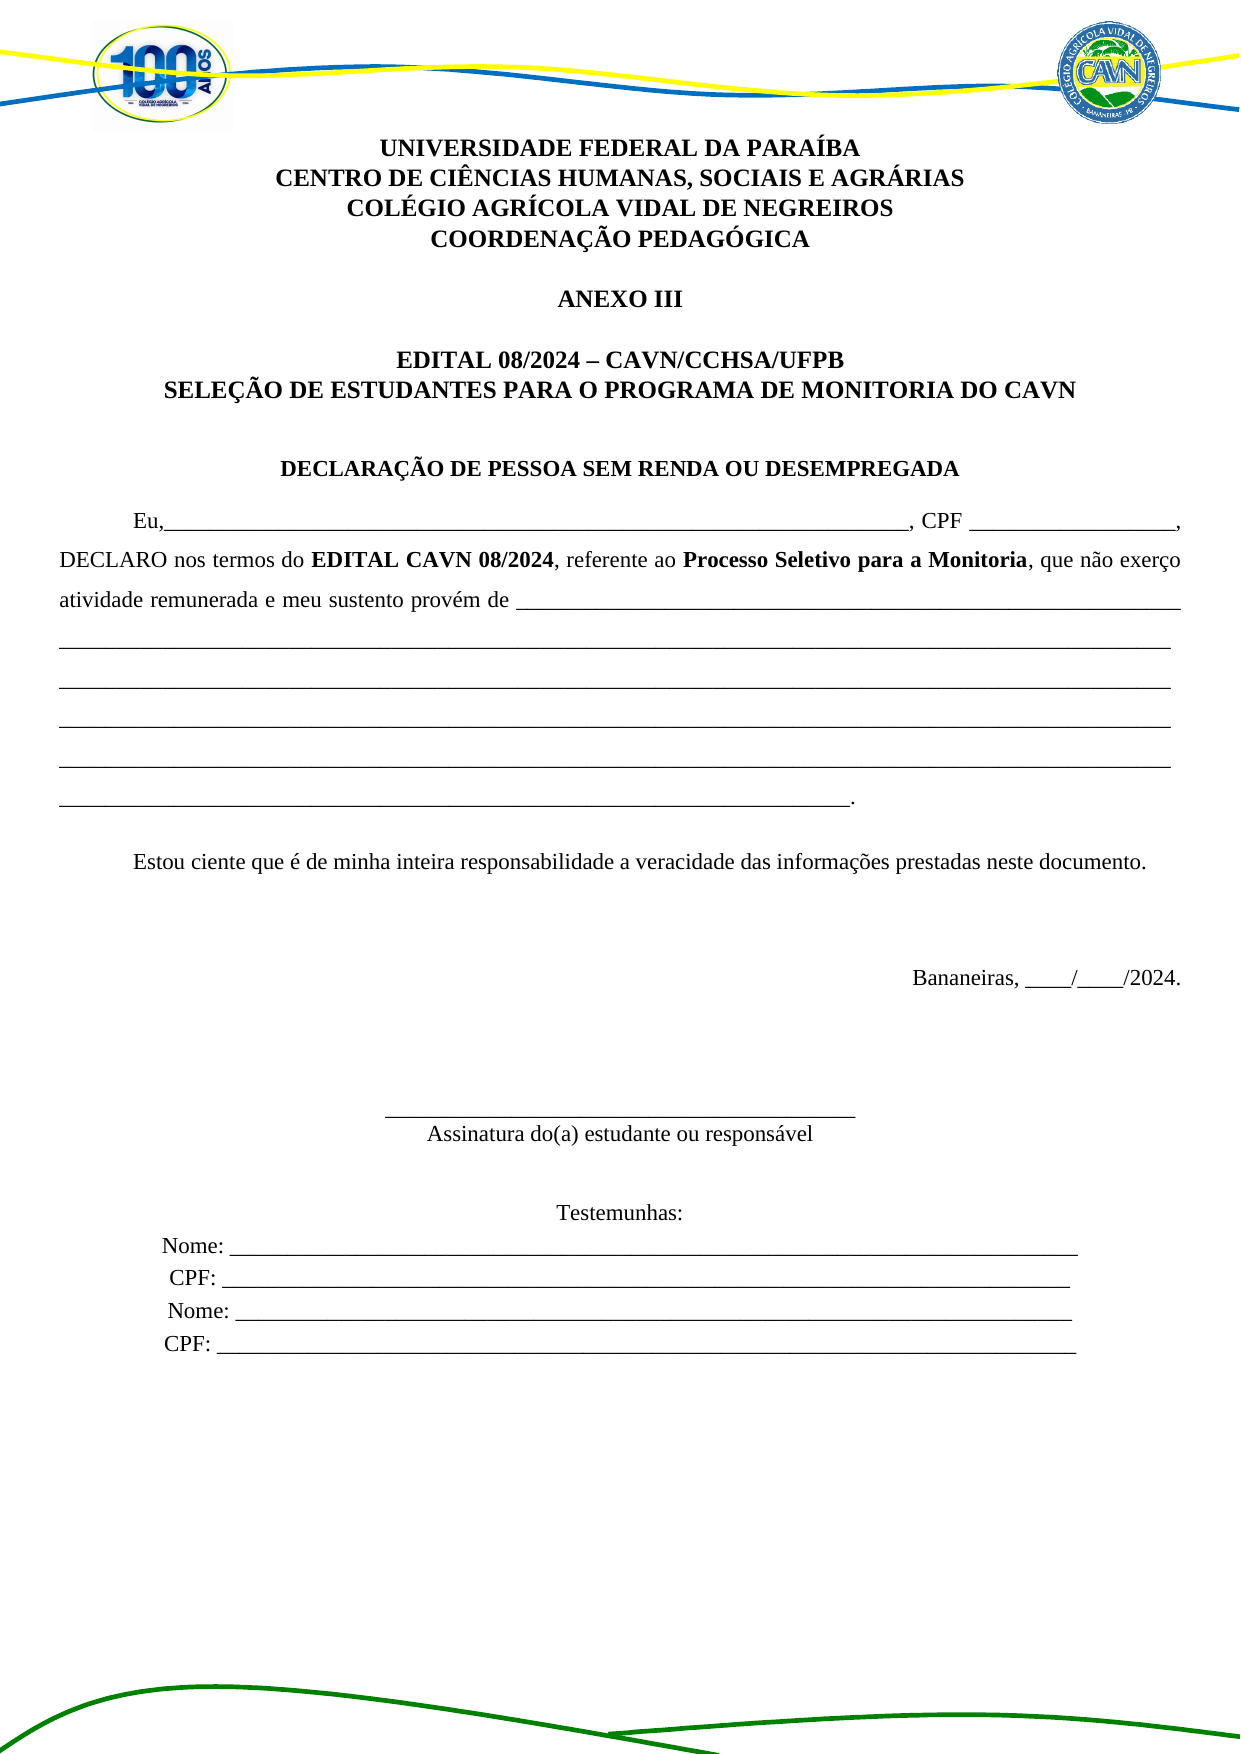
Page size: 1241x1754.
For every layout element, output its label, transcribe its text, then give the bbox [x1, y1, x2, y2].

text Eu,_________________________________________________________________, CPF __________________, DECLARO nos termos do EDITAL CAVN 08/2024, referente ao Processo Seletivo para a Monitoria, que não exerço atividade remunerada e meu sustento provém de __________________________________________________________ _________________________________________________________________________________________________________________________________________________________________________________________________________________________________________________________________________________________________________________________________________________________________________________________________________________________________________________________________________. [59, 507, 1181, 809]
text Testemunhas: [58, 1199, 1181, 1226]
picture [92, 21, 234, 72]
picture [92, 67, 161, 88]
picture [1057, 21, 1161, 124]
text CPF: ___________________________________________________________________________ [59, 1329, 1181, 1356]
text CPF: __________________________________________________________________________ [58, 1264, 1181, 1291]
text UNIVERSIDADE FEDERAL DA PARAÍBA [59, 133, 1181, 162]
picture [92, 78, 234, 131]
text ANEXO III [59, 284, 1181, 313]
text COORDENAÇÃO PEDAGÓGICA [59, 224, 1181, 253]
text COLÉGIO AGRÍCOLA VIDAL DE NEGREIROS [59, 193, 1181, 222]
text Nome: __________________________________________________________________________ [58, 1232, 1181, 1258]
text DECLARAÇÃO DE PESSOA SEM RENDA OU DESEMPREGADA [59, 456, 1181, 482]
text CENTRO DE CIÊNCIAS HUMANAS, SOCIAIS E AGRÁRIAS [59, 163, 1181, 192]
text EDITAL 08/2024 – CAVN/CCHSA/UFPB [59, 345, 1181, 374]
text Nome: _________________________________________________________________________ [58, 1297, 1181, 1323]
text Assinatura do(a) estudante ou responsável [59, 1120, 1181, 1147]
text Bananeiras, ____/____/2024. [59, 963, 1181, 990]
text SELEÇÃO DE ESTUDANTES PARA O PROGRAMA DE MONITORIA DO CAVN [59, 375, 1181, 404]
text Estou ciente que é de minha inteira responsabilidade a veracidade das informações prestadas neste documento. [59, 848, 1181, 874]
text _________________________________________ [59, 1094, 1181, 1120]
